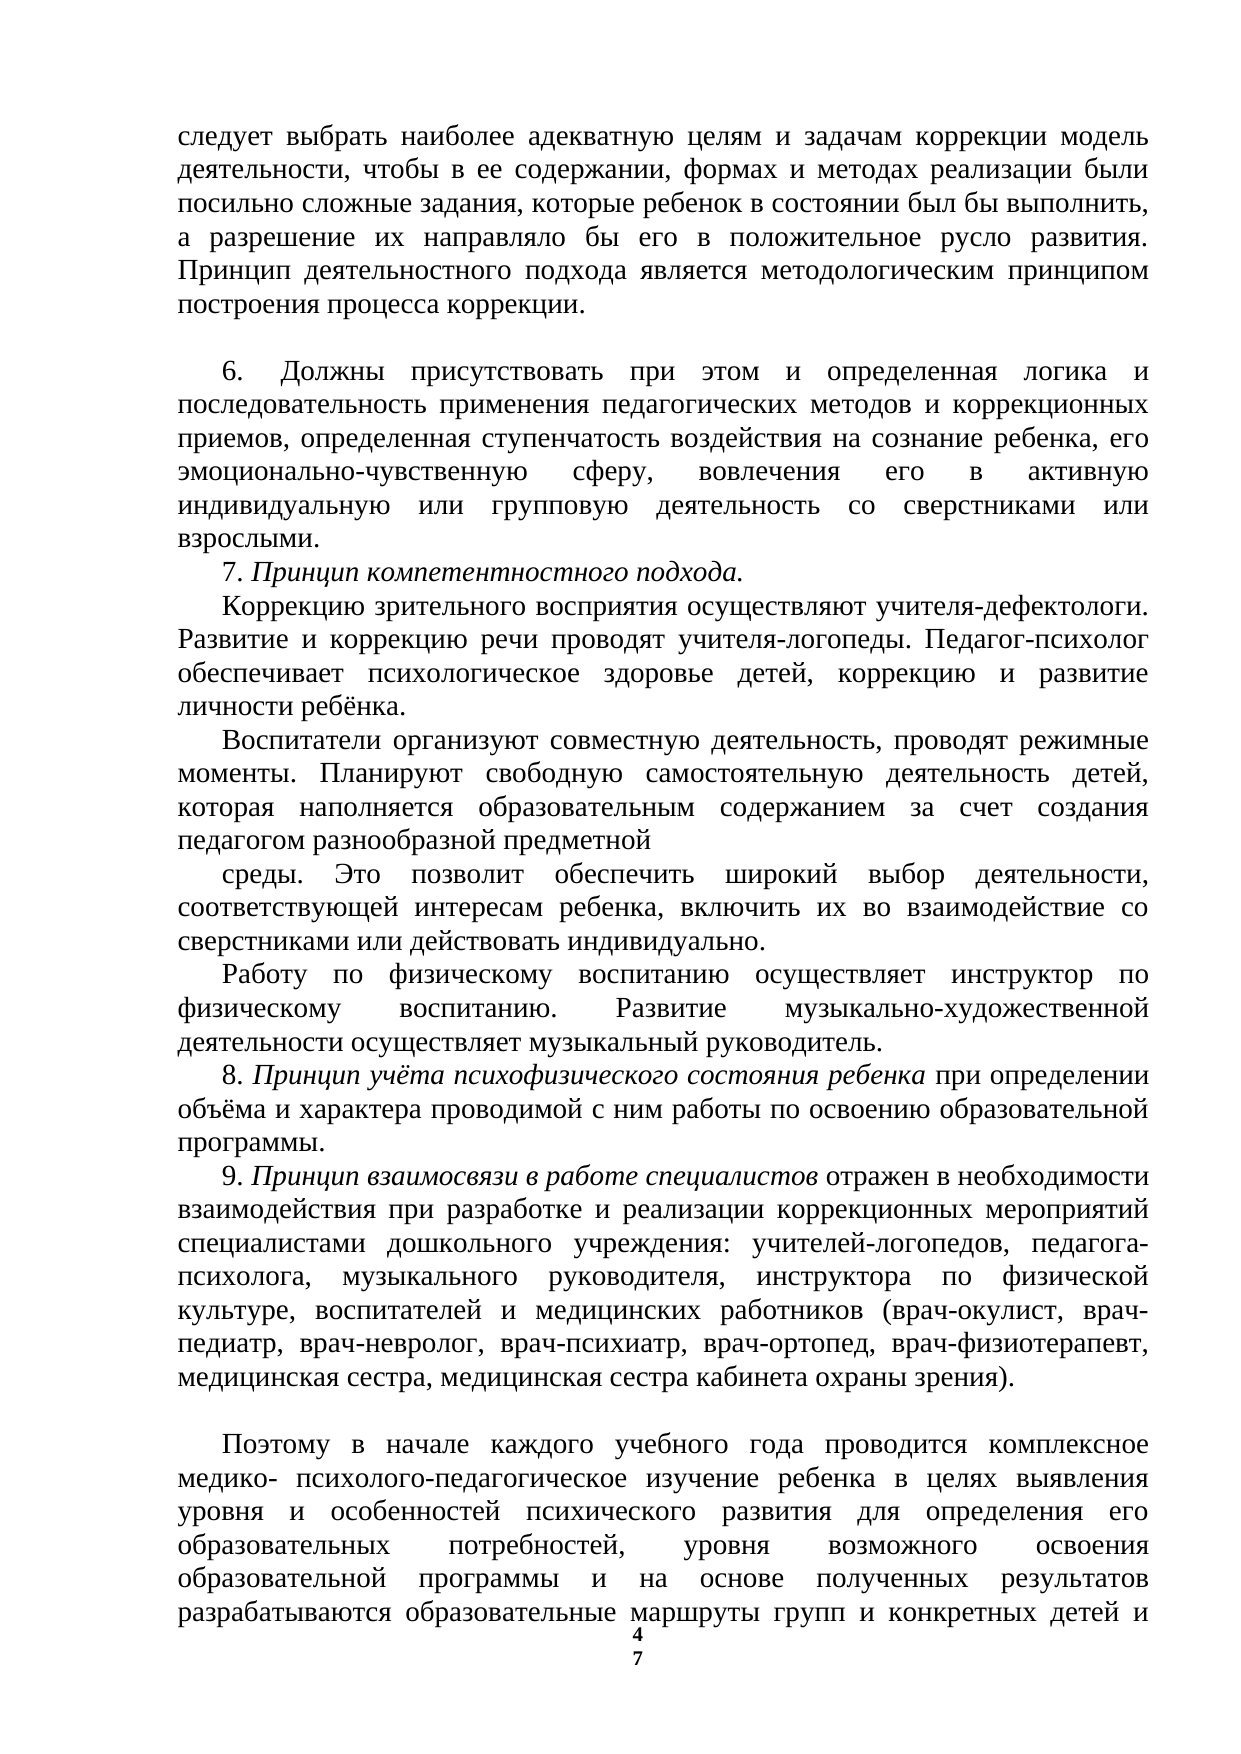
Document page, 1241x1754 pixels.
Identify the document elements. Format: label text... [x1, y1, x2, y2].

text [177, 118, 1149, 319]
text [177, 1426, 1149, 1627]
text Коррекцию зрительного восприятия осуществляют учителя-дефектологи. Развитие и коррекцию речи проводят учителя-логопеды. Педагог-психолог обеспечивает психологическое здоровье детей, коррекцию и развитие личности ребёнка. [177, 588, 1149, 722]
text среды. Это позволит обеспечить широкий выбор деятельности, соответствующей интересам ребенка, включить их во взаимодействие со сверстниками или действовать индивидуально. [177, 856, 1149, 957]
list Принцип компетентностного подхода. [177, 554, 1152, 588]
text Воспитатели организуют совместную деятельность, проводят режимные моменты. Планируют свободную самостоятельную деятельность детей, которая наполняется образовательным содержанием за счет создания педагогом разнообразной предметной [177, 722, 1149, 856]
list Должны присутствовать при этом и определенная логика и последовательность применения педагогических методов и коррекционных приемов, определенная ступенчатость воздействия на сознание ребенка, его эмоционально-чувственную сферу, вовлечения его в активную индивидуальную или групповую деятельность со сверстниками или взрослыми. [177, 353, 1149, 554]
list Принцип учёта психофизического состояния ребенка при определении объёма и характера проводимой с ним работы по освоению образовательной программы. [177, 1057, 1149, 1158]
list Принцип взаимосвязи в работе специалистов отражен в необходимости взаимодействия при разработке и реализации коррекционных мероприятий специалистами дошкольного учреждения: учителей-логопедов, педагога-психолога, музыкального руководителя, инструктора по физической культуре, воспитателей и медицинских работников (врач-окулист, врач-педиатр, врач-невролог, врач-психиатр, врач-ортопед, врач-физиотерапевт, медицинская сестра, медицинская сестра кабинета охраны зрения). [177, 1158, 1149, 1393]
text Работу по физическому воспитанию осуществляет инструктор по физическому воспитанию. Развитие музыкально-художественной деятельности осуществляет музыкальный руководитель. [177, 957, 1149, 1057]
